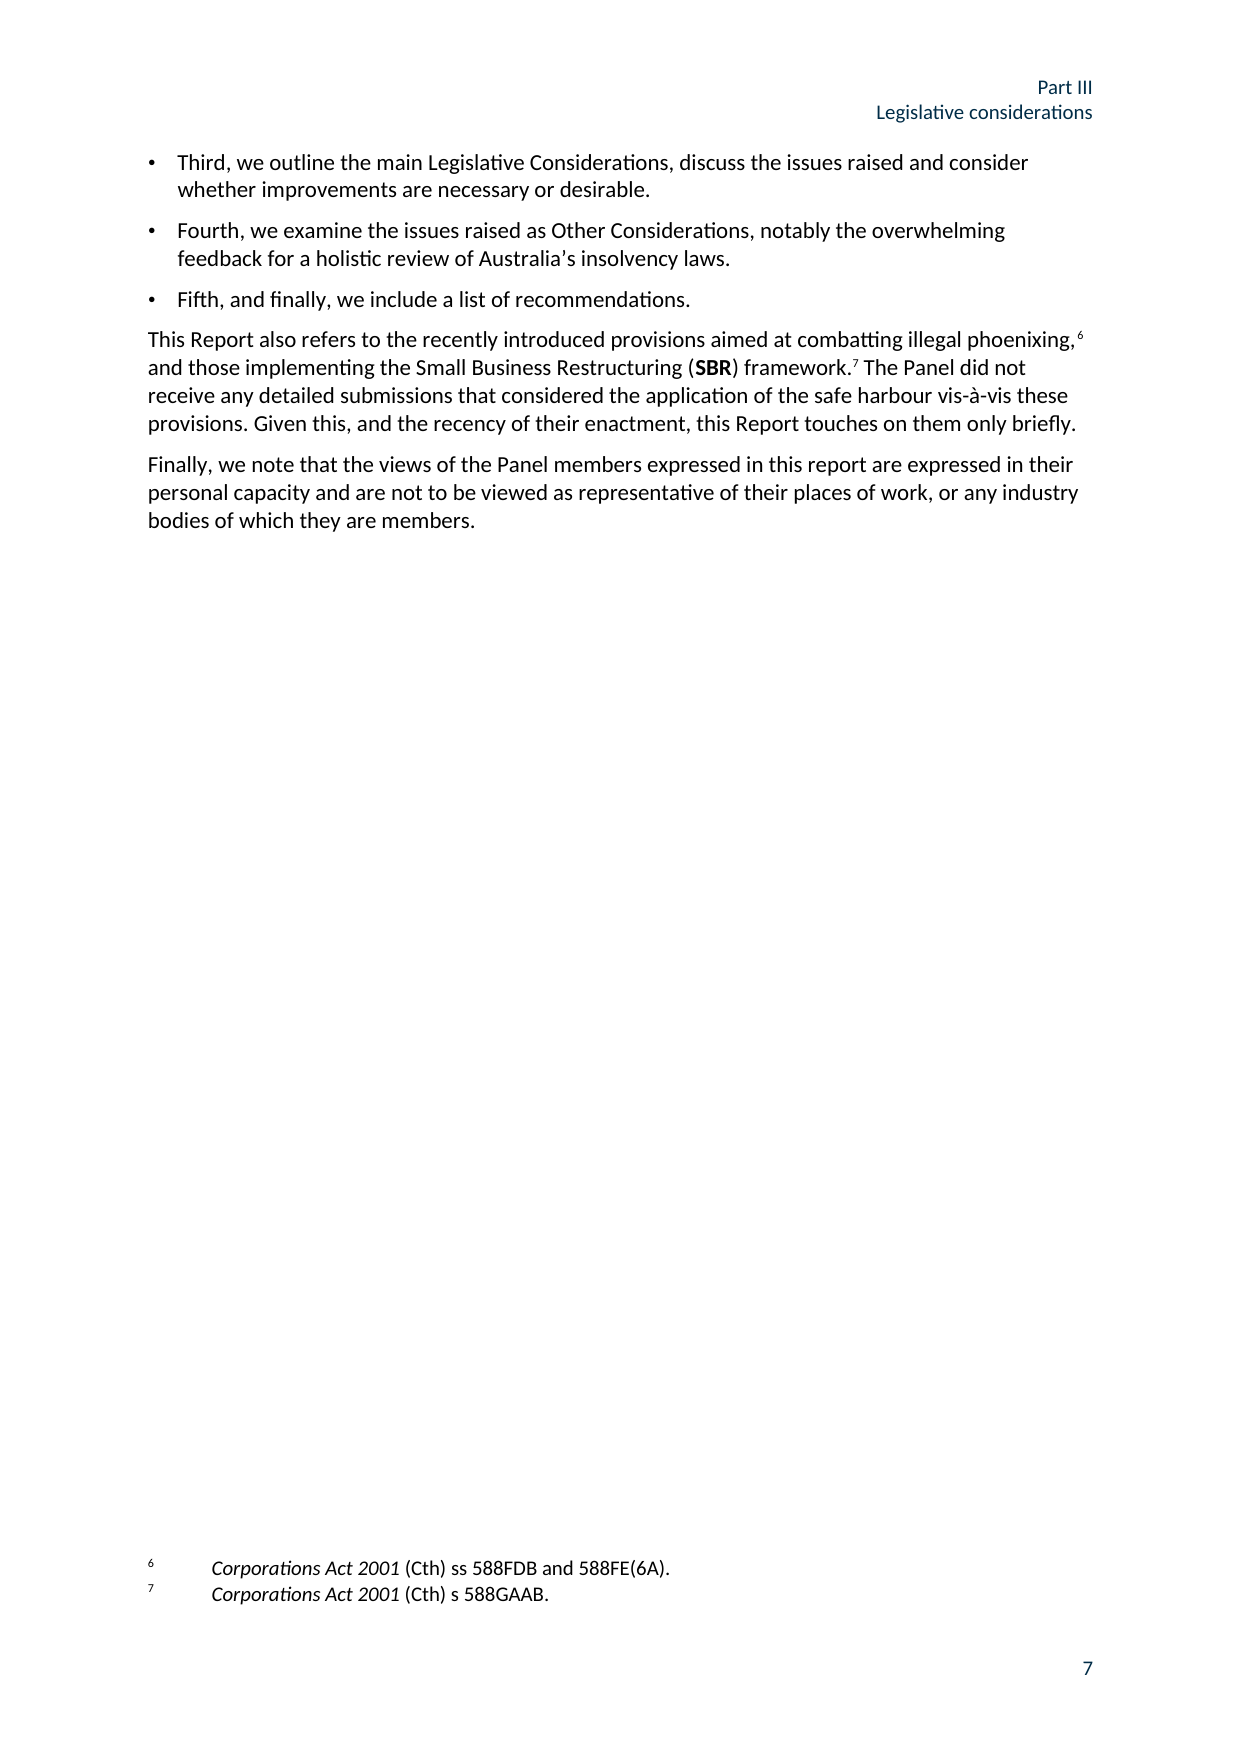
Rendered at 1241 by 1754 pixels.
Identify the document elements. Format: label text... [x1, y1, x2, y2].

text Fourth, we examine the issues raised as Other Considerations, notably the overwhelming feedback for a holistic review of Australia’s insolvency laws. [148, 216, 1093, 272]
text Finally, we note that the views of the Panel members expressed in this report are expressed in their personal capacity and are not to be viewed as representative of their places of work, or any industry bodies of which they are members. [148, 450, 1093, 534]
text Fifth, and finally, we include a list of recommendations. [148, 285, 1093, 313]
text This Report also refers to the recently introduced provisions aimed at combatting illegal phoenixing, and those implementing the Small Business Restructuring (SBR) framework. The Panel did not receive any detailed submissions that considered the application of the safe harbour vis-à-vis these provisions. Given this, and the recency of their enactment, this Report touches on them only briefly. [148, 325, 1093, 437]
text Third, we outline the main Legislative Considerations, discuss the issues raised and consider whether improvements are necessary or desirable. [148, 148, 1093, 204]
